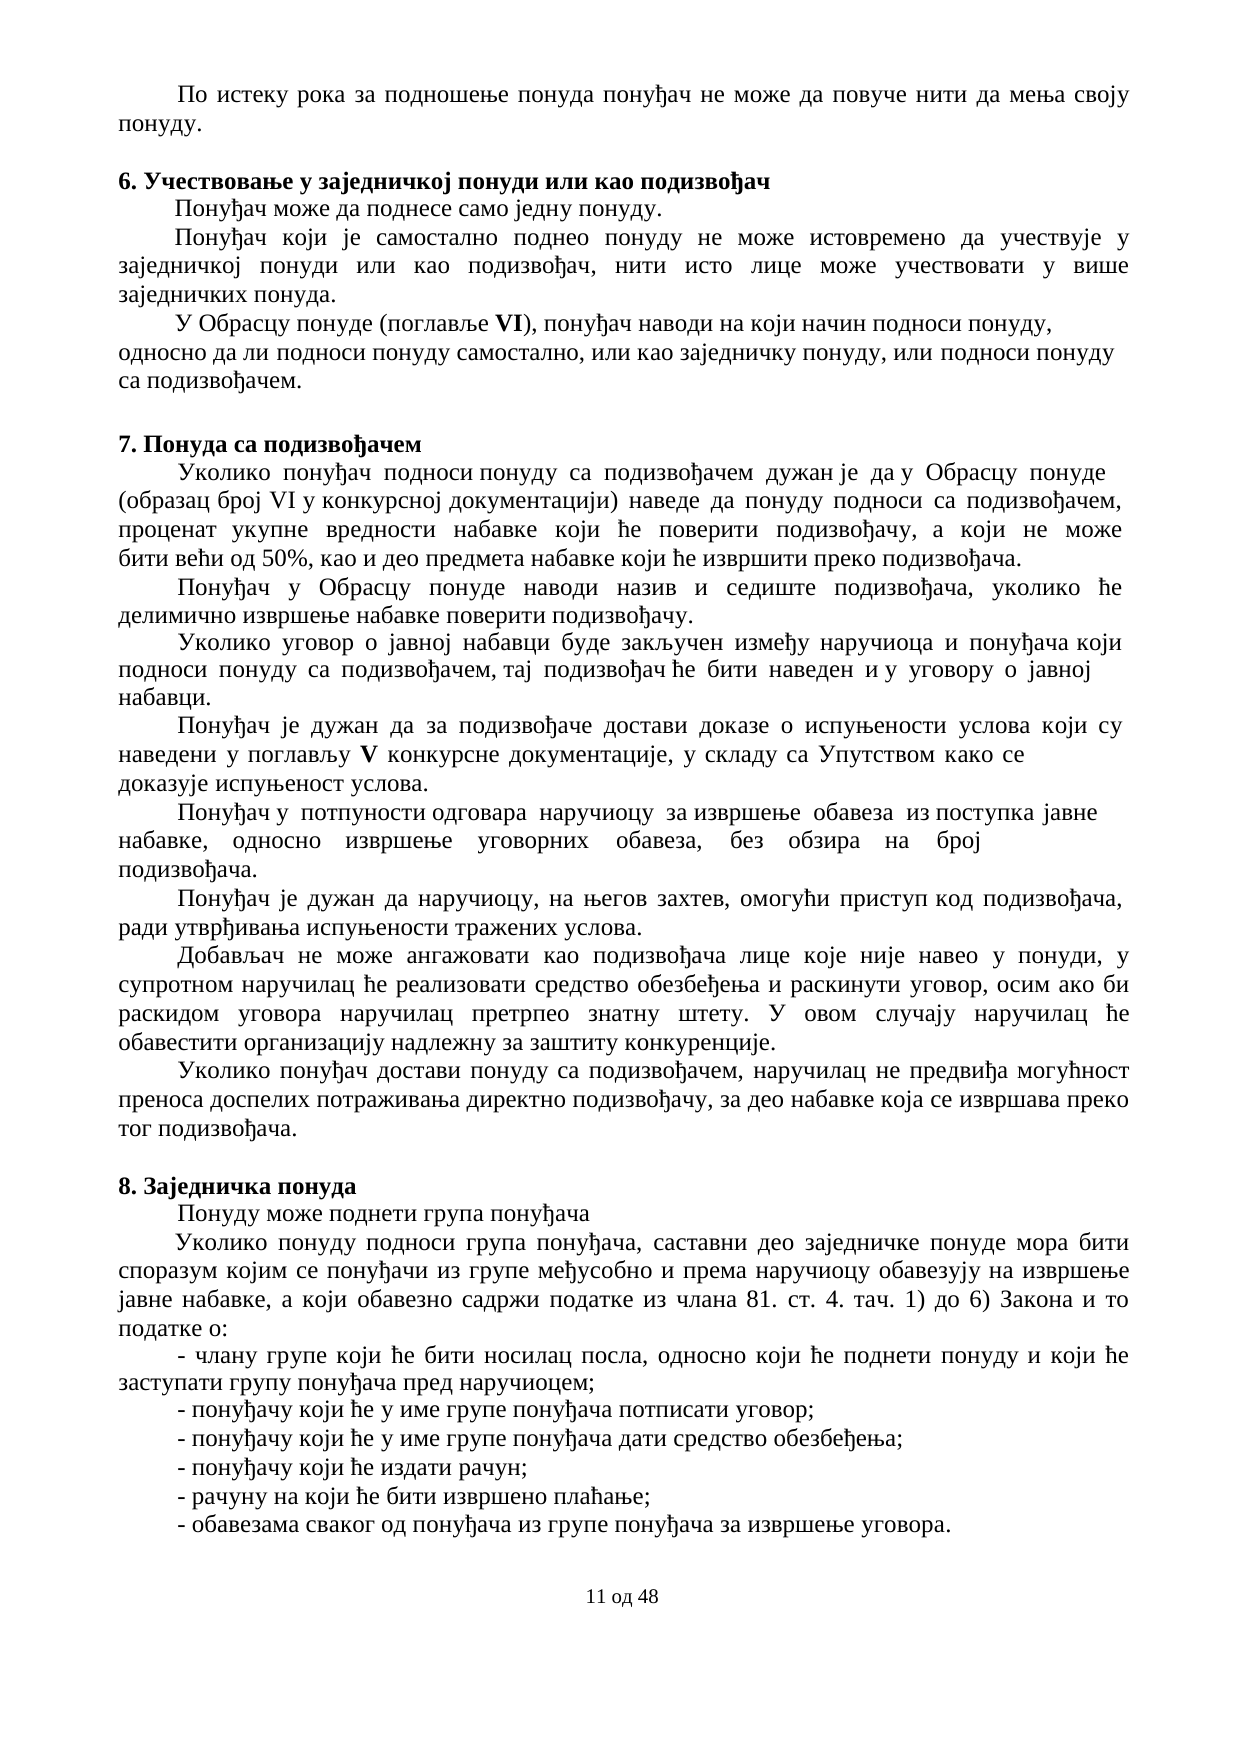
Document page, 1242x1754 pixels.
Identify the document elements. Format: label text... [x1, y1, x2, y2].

text Уколико понуду подноси група понуђача, саставни део заједничке понуде мора бити споразум којим се понуђачи из групе међусобно и према наручиоцу обавезују на извршење јавне набавке, а који обавезно садржи податке из члана 81. ст. 4. тач. 1) до 6) Закона и то податке о: [118, 1227, 1130, 1342]
text Уколико уговор о јавној набавци буде закључен између наручиоца и понуђача који подноси понуду са подизвођачем, тај подизвођач ће бити наведен и у уговору о јавној [118, 629, 1122, 683]
text Понуђач је дужан да наручиоцу, на његов захтев, омогући приступ код подизвођача, ради утврђивања испуњености тражених услова. [118, 883, 1122, 940]
text - понуђачу који ће издати рачун; [177, 1452, 1137, 1481]
text Понуду може поднети група понуђача [177, 1200, 1137, 1227]
text набавке, односно извршење уговорних обавеза, без обзира на број подизвођача. [118, 825, 981, 883]
text - понуђачу који ће у име групе понуђача потписати уговор; [177, 1396, 1137, 1423]
text - понуђачу који ће у име групе понуђача дати средство обезбеђења; [177, 1423, 1137, 1452]
text 7. Понуда са подизвођачем [118, 429, 428, 458]
text - члану групе који ће бити носилац посла, односно који ће поднети понуду и који ће заступати групу понуђача пред наручиоцем; [118, 1342, 1129, 1396]
text По истеку рока за подношење понуда понуђач не може да повуче нити да мења своју понуду. [118, 79, 1129, 137]
text Уколико понуђач достави понуду са подизвођачем, наручилац не предвиђа могућност преноса доспелих потраживања директно подизвођачу, за део набавке која се извршава преко тог подизвођача. [118, 1055, 1129, 1142]
text наведени у поглављу V конкурсне документације, у складу са Упутством како се доказује испуњеност услова. [118, 739, 1122, 797]
text Понуђач који је самостално поднео понуду не може истовремено да учествује у заједничкој понуди или као подизвођач, нити исто лице може учествовати у више заједничких понуда. [118, 222, 1130, 308]
text Понуђач је дужан да за подизвођаче достави доказе о испуњености услова који су [177, 710, 1137, 739]
text (образац број VI у конкурсној документацији) наведе да понуду подноси са подизвођачем, проценат укупне вредности набавке који ће поверити подизвођачу, а који не може бити већи од 50%, као и део предмета набавке који ће извршити преко подизвођача. [118, 485, 1122, 572]
text Уколико понуђач подноси понуду са подизвођачем дужан је да у Обрасцу понуде [177, 458, 1137, 485]
text - обавезама сваког од понуђача из групе понуђача за извршење уговора. [177, 1509, 1137, 1538]
text Понуђач у Обрасцу понуде наводи назив и седиште подизвођача, уколико ће делимично извршење набавке поверити подизвођачу. [118, 572, 1122, 629]
text 8. Заједничка понуда [118, 1171, 363, 1200]
text набавци. [118, 683, 218, 710]
text 6. Учествовање у заједничкој понуди или као подизвођач [118, 166, 777, 195]
text Добављач не може ангажовати као подизвођача лице које није навео у понуди, у супротном наручилац ће реализовати средство обезбеђења и раскинути уговор, осим ако би раскидом уговора наручилац претрпео знатну штету. У овом случају наручилац ће обавестити организацију надлежну за заштиту конкуренције. [118, 940, 1130, 1055]
text Понуђач може да поднесе само једну понуду. [174, 195, 1137, 222]
text У Обрасцу понуде (поглавље VI), понуђач наводи на који начин подноси понуду, односно да ли подноси понуду самостално, или као заједничку понуду, или подноси понуду са подизвођачем. [118, 308, 1130, 394]
text - рачуну на који ће бити извршено плаћање; [177, 1481, 1137, 1509]
text Понуђач у потпуности одговара наручиоцу за извршење обавеза из поступка јавне [177, 797, 1137, 825]
